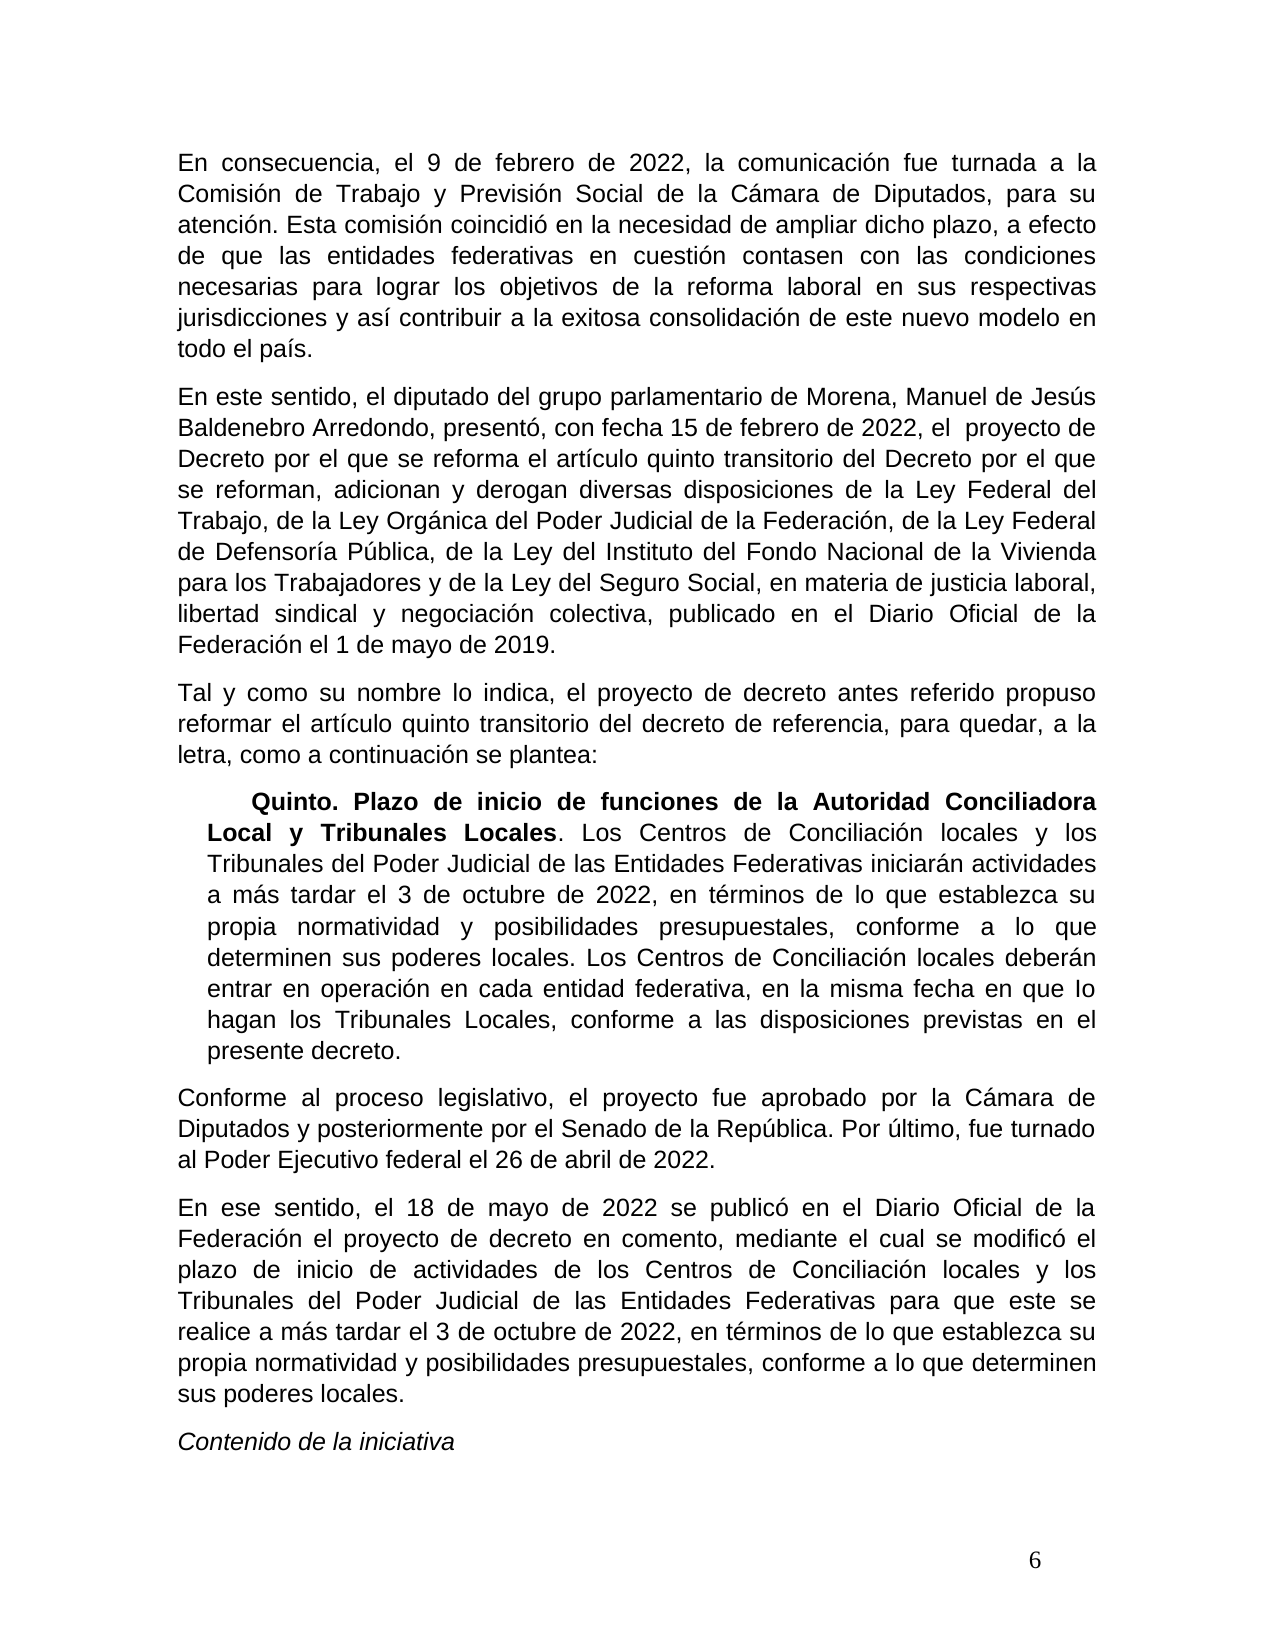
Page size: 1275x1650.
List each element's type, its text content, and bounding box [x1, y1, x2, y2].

text En ese sentido, el 18 de mayo de 2022 se publicó en el Diario Oficial de la Federación el proyecto de decreto en comento, mediante el cual se modificó el plazo de inicio de actividades de los Centros de Conciliación locales y los Tribunales del Poder Judicial de las Entidades Federativas para que este se realice a más tardar el 3 de octubre de 2022, en términos de lo que establezca su propia normatividad y posibilidades presupuestales, conforme a lo que determinen sus poderes locales. [177, 1193, 1098, 1408]
text En consecuencia, el 9 de febrero de 2022, la comunicación fue turnada a la Comisión de Trabajo y Previsión Social de la Cámara de Diputados, para su atención. Esta comisión coincidió en la necesidad de ampliar dicho plazo, a efecto de que las entidades federativas en cuestión contasen con las condiciones necesarias para lograr los objetivos de la reforma laboral en sus respectivas jurisdicciones y así contribuir a la exitosa consolidación de este nuevo modelo en todo el país. [177, 148, 1098, 363]
text Quinto. Plazo de inicio de funciones de la Autoridad Conciliadora Local y Tribunales Locales. Los Centros de Conciliación locales y los Tribunales del Poder Judicial de las Entidades Federativas iniciarán actividades a más tardar el 3 de octubre de 2022, en términos de lo que establezca su propia normatividad y posibilidades presupuestales, conforme a lo que determinen sus poderes locales. Los Centros de Conciliación locales deberán entrar en operación en cada entidad federativa, en la misma fecha en que Io hagan los Tribunales Locales, conforme a las disposiciones previstas en el presente decreto. [207, 787, 1098, 1064]
text Contenido de la iniciativa [177, 1427, 1098, 1456]
text Conforme al proceso legislativo, el proyecto fue aprobado por la Cámara de Diputados y posteriormente por el Senado de la República. Por último, fue turnado al Poder Ejecutivo federal el 26 de abril de 2022. [177, 1083, 1098, 1174]
text Tal y como su nombre lo indica, el proyecto de decreto antes referido propuso reformar el artículo quinto transitorio del decreto de referencia, para quedar, a la letra, como a continuación se plantea: [177, 678, 1098, 768]
text En este sentido, el diputado del grupo parlamentario de Morena, Manuel de Jesús Baldenebro Arredondo, presentó, con fecha 15 de febrero de 2022, el proyecto de Decreto por el que se reforma el artículo quinto transitorio del Decreto por el que se reforman, adicionan y derogan diversas disposiciones de la Ley Federal del Trabajo, de la Ley Orgánica del Poder Judicial de la Federación, de la Ley Federal de Defensoría Pública, de la Ley del Instituto del Fondo Nacional de la Vivienda para los Trabajadores y de la Ley del Seguro Social, en materia de justicia laboral, libertad sindical y negociación colectiva, publicado en el Diario Oficial de la Federación el 1 de mayo de 2019. [177, 382, 1098, 659]
